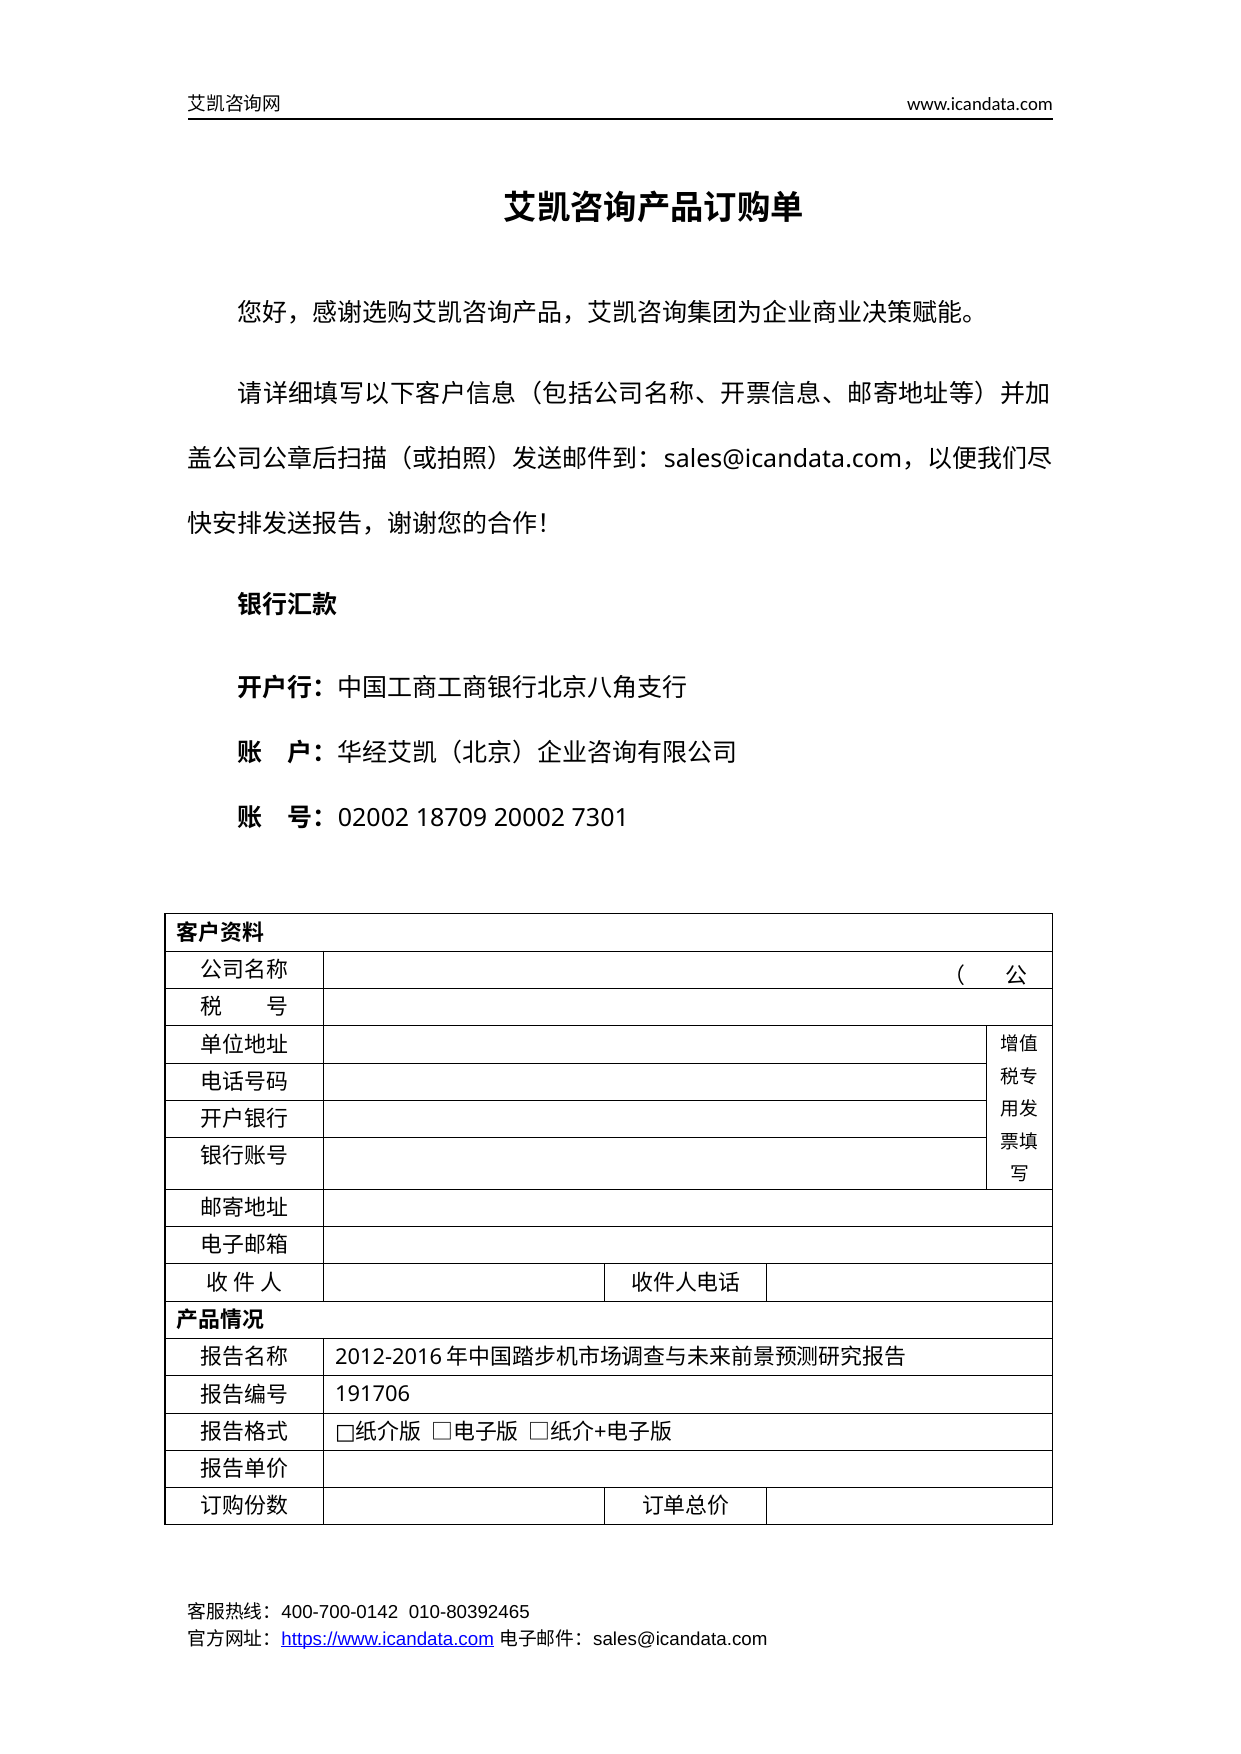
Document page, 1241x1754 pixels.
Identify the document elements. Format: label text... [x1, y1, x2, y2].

table_cell 邮寄地址 [166, 1190, 323, 1226]
table_cell [324, 1101, 986, 1137]
table_cell [767, 1264, 1052, 1301]
table_cell [324, 1451, 1052, 1487]
table_cell 单位地址 [166, 1026, 323, 1062]
table_cell 银行账号 [166, 1138, 323, 1189]
text 艾凯咨询产品订购单 [187, 172, 1053, 237]
table_cell [324, 989, 1052, 1025]
table_cell 订单总价 [605, 1488, 766, 1524]
text 账 户：华经艾凯（北京）企业咨询有限公司 [187, 718, 1053, 783]
table_cell 报告格式 [166, 1414, 323, 1450]
table_cell 订购份数 [166, 1488, 323, 1524]
table_cell 收 件 人 [166, 1264, 323, 1301]
table_cell 税 号 [166, 989, 323, 1025]
table_cell [324, 1488, 604, 1524]
table_cell [767, 1488, 1052, 1524]
table_cell 产品情况 [166, 1302, 1052, 1338]
text 银行汇款 [187, 570, 1053, 635]
text 您好，感谢选购艾凯咨询产品，艾凯咨询集团为企业商业决策赋能。 [187, 278, 1053, 343]
table_cell 开户银行 [166, 1101, 323, 1137]
table_cell [324, 1264, 604, 1301]
table_cell 报告名称 [166, 1339, 323, 1375]
table_cell [324, 952, 1052, 988]
table_cell 报告单价 [166, 1451, 323, 1487]
table_cell 191706 [324, 1376, 1052, 1412]
table_cell [324, 1190, 1052, 1226]
table_cell 增值税专用发票填写 [987, 1026, 1052, 1189]
text 请详细填写以下客户信息（包括公司名称、开票信息、邮寄地址等）并加盖公司公章后扫描（或拍照）发送邮件到：sales@icandata.com，以便我们尽快安排发送报告，谢谢您的合作！ [187, 359, 1053, 554]
table_cell 收件人电话 [605, 1264, 766, 1301]
table_cell 2012-2016年中国踏步机市场调查与未来前景预测研究报告 [324, 1339, 1052, 1375]
text 账 号：02002 18709 20002 7301 [187, 783, 1053, 848]
table_header 客户资料 [166, 914, 1052, 951]
table_cell 电话号码 [166, 1064, 323, 1100]
table_cell 报告编号 [166, 1376, 323, 1412]
table_cell □纸介版 □电子版 □纸介+电子版 [324, 1414, 1052, 1450]
table_cell [324, 1138, 986, 1189]
table_cell [324, 1026, 986, 1062]
table_cell [324, 1064, 986, 1100]
text 开户行：中国工商工商银行北京八角支行 [187, 653, 1053, 718]
table_cell 电子邮箱 [166, 1227, 323, 1263]
table_cell [324, 1227, 1052, 1263]
table_cell 公司名称 [166, 952, 323, 988]
